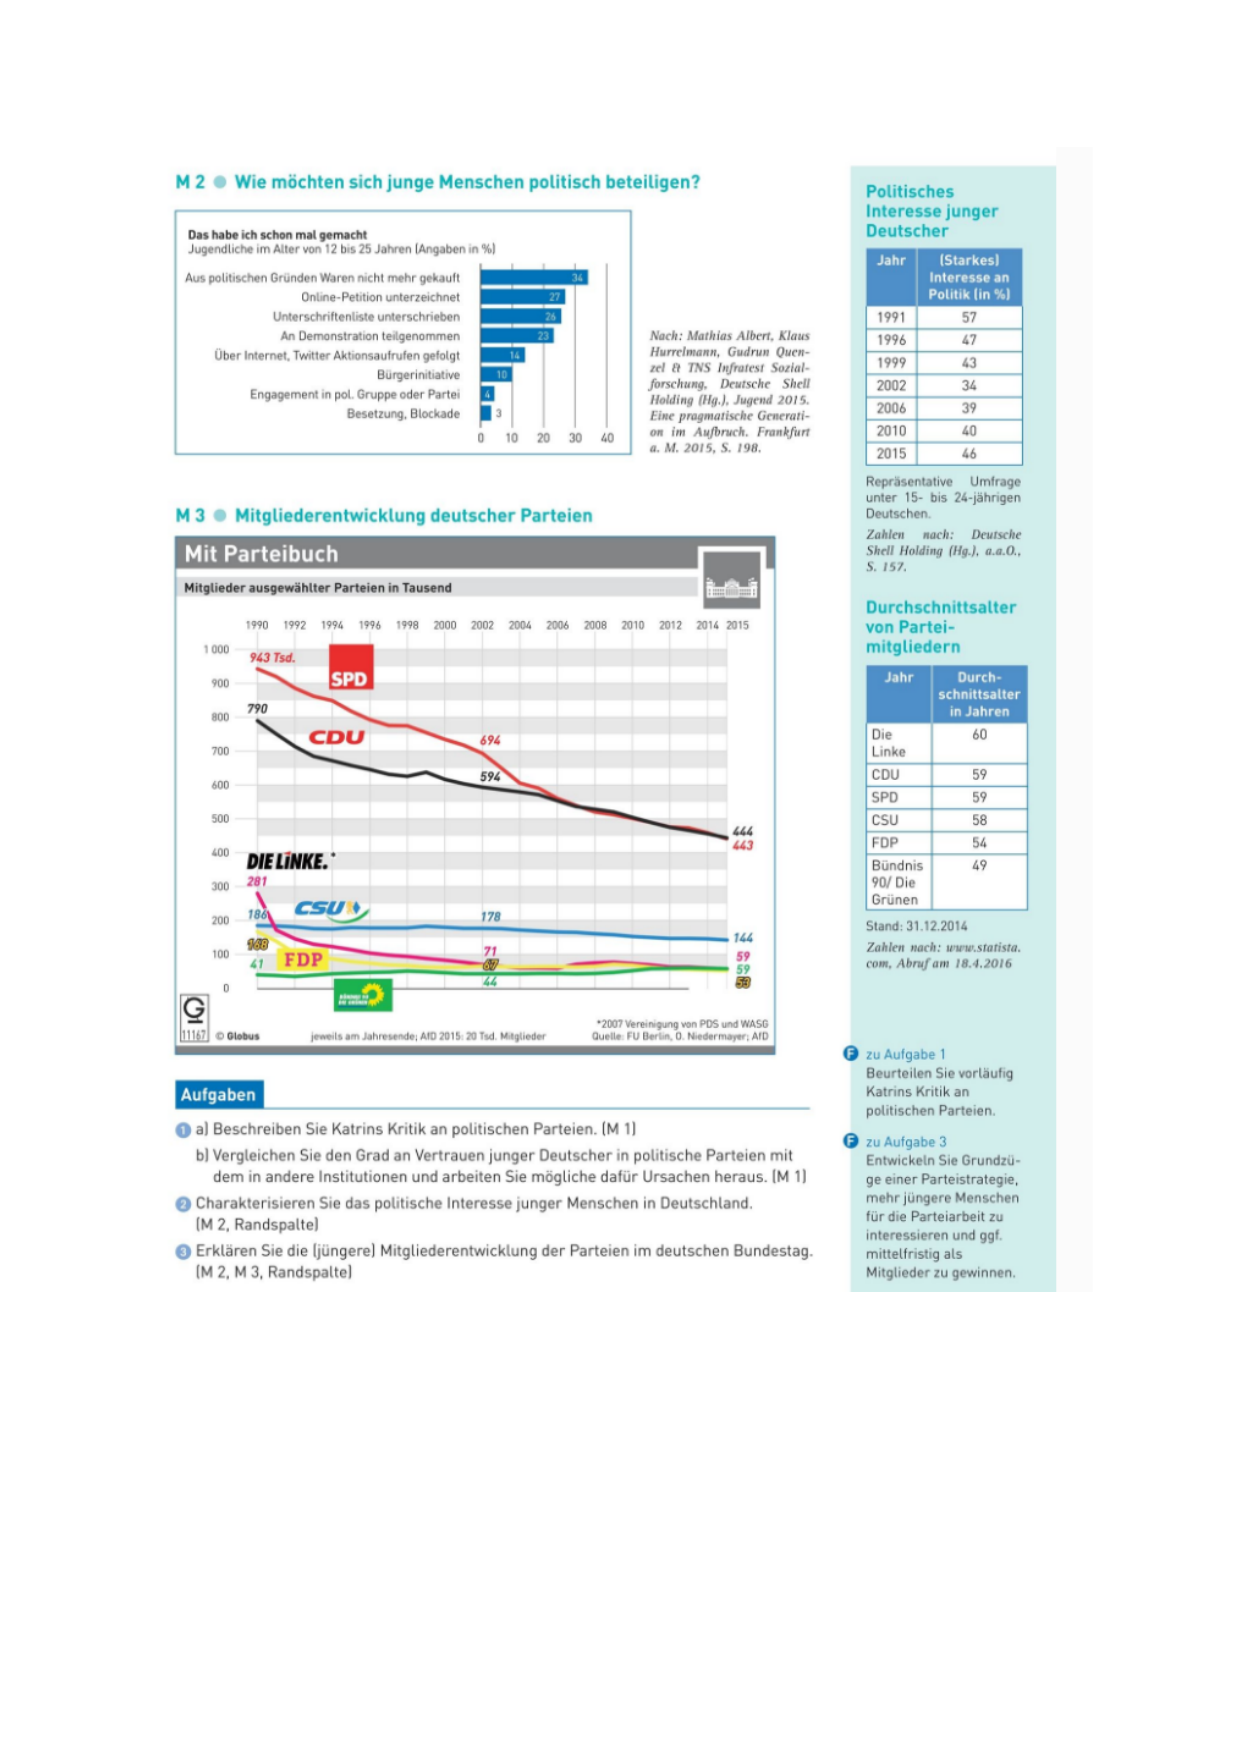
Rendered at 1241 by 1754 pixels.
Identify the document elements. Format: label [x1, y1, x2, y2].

picture [147, 147, 1093, 1292]
